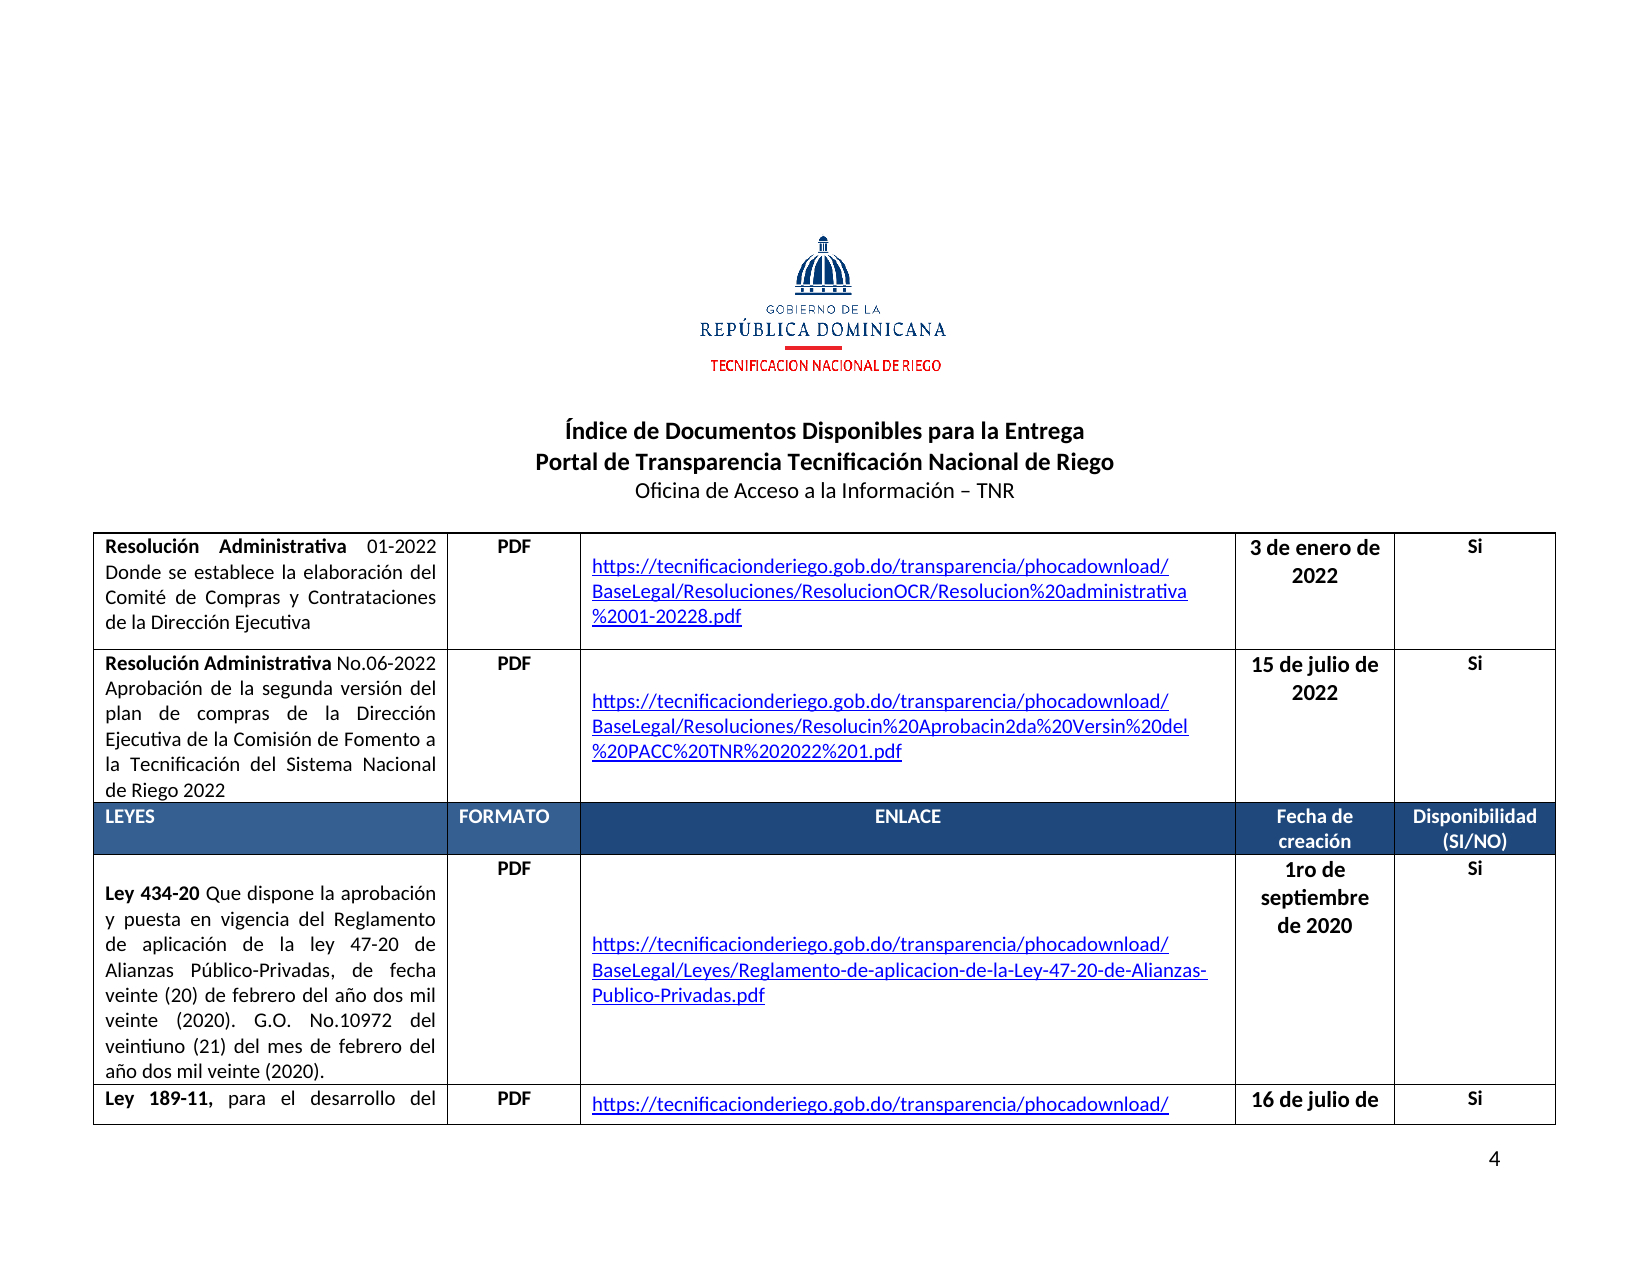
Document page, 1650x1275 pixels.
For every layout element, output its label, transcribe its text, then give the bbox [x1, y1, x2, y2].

table_cell Si [1395, 855, 1555, 1084]
table_cell Si [1395, 650, 1555, 802]
table_cell FORMATO [448, 803, 580, 854]
table_cell Disponibilidad (SI/NO) [1395, 803, 1555, 854]
table_cell Si [1395, 1085, 1555, 1124]
table_cell 3 de enero de 2022 [1236, 534, 1394, 649]
table_cell PDF [448, 650, 580, 802]
table_cell https://tecnificacionderiego.gob.do/transparencia/phocadownload/BaseLegal/Resoluciones/ResolucionOCR/Resolucion%20administrativa%2001-20228.pdf [581, 534, 1235, 649]
table_cell Si [1395, 534, 1555, 649]
table_cell Fecha de creación [1236, 803, 1394, 854]
table_cell Resolución Administrativa No.06-2022 Aprobación de la segunda versión del plan de compras de la Dirección Ejecutiva de la Comisión de Fomento a la Tecnificación del Sistema Nacional de Riego 2022 [94, 650, 447, 802]
table_cell Resolución Administrativa 01-2022 Donde se establece la elaboración del Comité de Compras y Contrataciones de la Dirección Ejecutiva [94, 534, 447, 649]
table_cell https://tecnificacionderiego.gob.do/transparencia/phocadownload/BaseLegal/Resoluciones/Resolucin%20Aprobacin2da%20Versin%20del%20PACC%20TNR%202022%201.pdf [581, 650, 1235, 802]
table_cell ENLACE [581, 803, 1235, 854]
table_cell PDF [448, 534, 580, 649]
table_cell LEYES [94, 803, 447, 854]
table_cell Ley 189-11, para el desarrollo del mercado hipotecario y el fideicomiso en la Republica dominicana. Del 16 de julio 2011 y su Reglamento Núm. 95-12 [94, 1085, 447, 1124]
table_cell https://tecnificacionderiego.gob.do/transparencia/phocadownload/BaseLegal/Leyes/Reglamento-de-aplicacion-de-la-Ley-47-20-de-Alianzas-Publico-Privadas.pdf [581, 855, 1235, 1084]
table_cell 1ro de septiembre de 2020 [1236, 855, 1394, 1084]
table_cell PDF [448, 855, 580, 1084]
picture [668, 207, 983, 416]
table_cell 16 de julio de 2011 [1236, 1085, 1394, 1124]
table_cell https://tecnificacionderiego.gob.do/transparencia/phocadownload/BaseLegal/Leyes/Ley-de-Mercado-Hipotecario-y-Fideicomiso.pdf [581, 1085, 1235, 1124]
table_cell 15 de julio de 2022 [1236, 650, 1394, 802]
table_cell Ley 434-20 Que dispone la aprobación y puesta en vigencia del Reglamento de aplicación de la ley 47-20 de Alianzas Público-Privadas, de fecha veinte (20) de febrero del año dos mil veinte (2020). G.O. No.10972 del veintiuno (21) del mes de febrero del año dos mil veinte (2020). [94, 855, 447, 1084]
table_cell PDF [448, 1085, 580, 1124]
